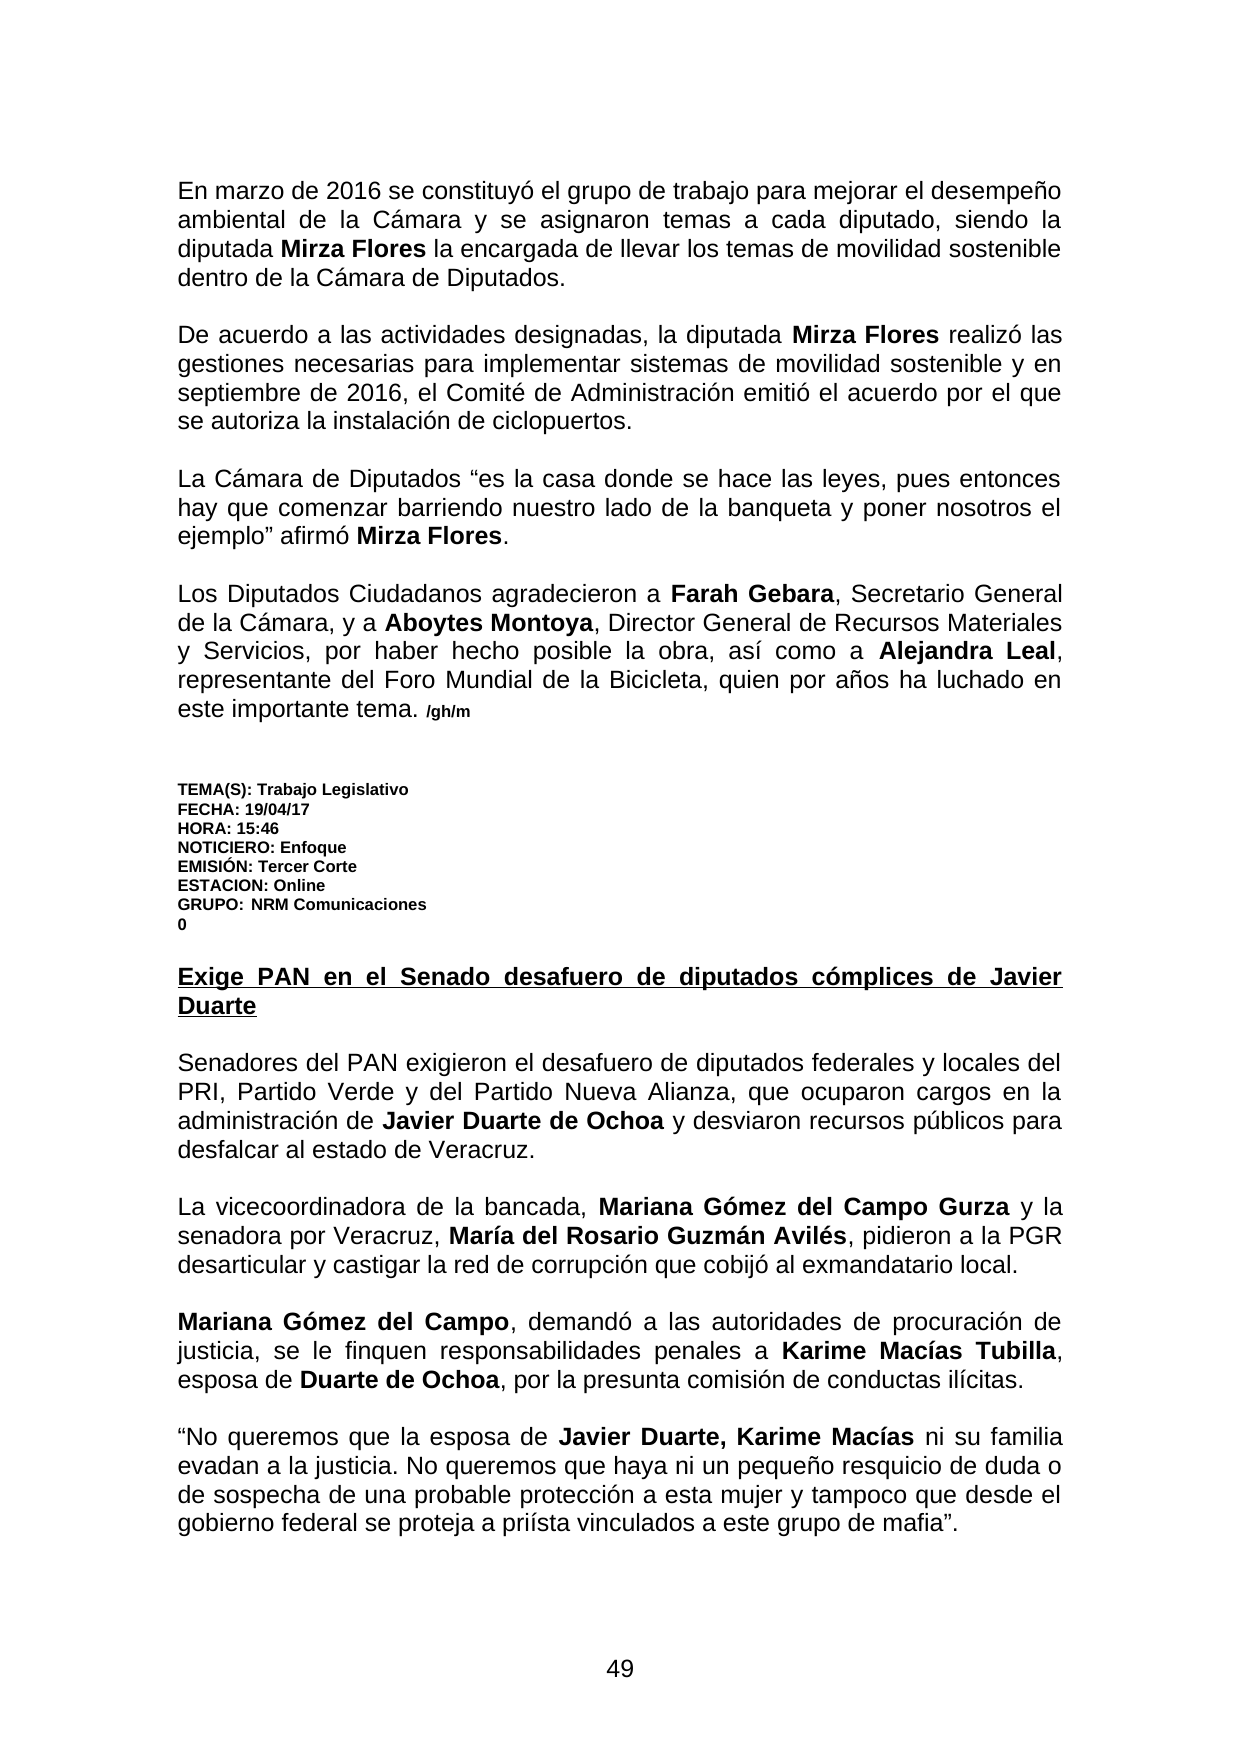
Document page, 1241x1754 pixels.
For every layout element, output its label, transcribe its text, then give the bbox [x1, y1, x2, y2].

text Los Diputados Ciudadanos agradecieron a Farah Gebara, Secretario General de la Cámara, y a Aboytes Montoya, Director General de Recursos Materiales y Servicios, por haber hecho posible la obra, así como a Alejandra Leal, representante del Foro Mundial de la Bicicleta, quien por años ha luchado en este importante tema. /gh/m [177, 579, 1063, 723]
text HORA: 15:46 [177, 818, 1063, 838]
text En marzo de 2016 se constituyó el grupo de trabajo para mejorar el desempeño ambiental de la Cámara y se asignaron temas a cada diputado, siendo la diputada Mirza Flores la encargada de llevar los temas de movilidad sostenible dentro de la Cámara de Diputados. [177, 176, 1063, 291]
text EMISIÓN: Tercer Corte [177, 857, 1063, 876]
text Exige PAN en el Senado desafuero de diputados cómplices de Javier Duarte [177, 988, 1063, 1020]
text ESTACION: Online [177, 876, 1063, 895]
text 0 [177, 914, 1063, 933]
text Senadores del PAN exigieron el desafuero de diputados federales y locales del PRI, Partido Verde y del Partido Nueva Alianza, que ocuparon cargos en la administración de Javier Duarte de Ochoa y desviaron recursos públicos para desfalcar al estado de Veracruz. [177, 1048, 1063, 1163]
text GRUPO: NRM Comunicaciones [177, 895, 1063, 914]
text FECHA: 19/04/17 [177, 799, 1063, 818]
text La Cámara de Diputados “es la casa donde se hace las leyes, pues entonces hay que comenzar barriendo nuestro lado de la banqueta y poner nosotros el ejemplo” afirmó Mirza Flores. [177, 464, 1063, 550]
text De acuerdo a las actividades designadas, la diputada Mirza Flores realizó las gestiones necesarias para implementar sistemas de movilidad sostenible y en septiembre de 2016, el Comité de Administración emitió el acuerdo por el que se autoriza la instalación de ciclopuertos. [177, 320, 1063, 435]
text “No queremos que la esposa de Javier Duarte, Karime Macías ni su familia evadan a la justicia. No queremos que haya ni un pequeño resquicio de duda o de sospecha de una probable protección a esta mujer y tampoco que desde el gobierno federal se proteja a priísta vinculados a este grupo de mafia”. [177, 1422, 1063, 1537]
text Mariana Gómez del Campo, demandó a las autoridades de procuración de justicia, se le finquen responsabilidades penales a Karime Macías Tubilla, esposa de Duarte de Ochoa, por la presunta comisión de conductas ilícitas. [177, 1307, 1063, 1393]
text Exige PAN en el Senado desafuero de diputados cómplices de Javier Duarte [177, 962, 1063, 987]
text TEMA(S): Trabajo Legislativo [177, 780, 1063, 799]
text NOTICIERO: Enfoque [177, 838, 1063, 857]
text La vicecoordinadora de la bancada, Mariana Gómez del Campo Gurza y la senadora por Veracruz, María del Rosario Guzmán Avilés, pidieron a la PGR desarticular y castigar la red de corrupción que cobijó al exmandatario local. [177, 1192, 1063, 1278]
